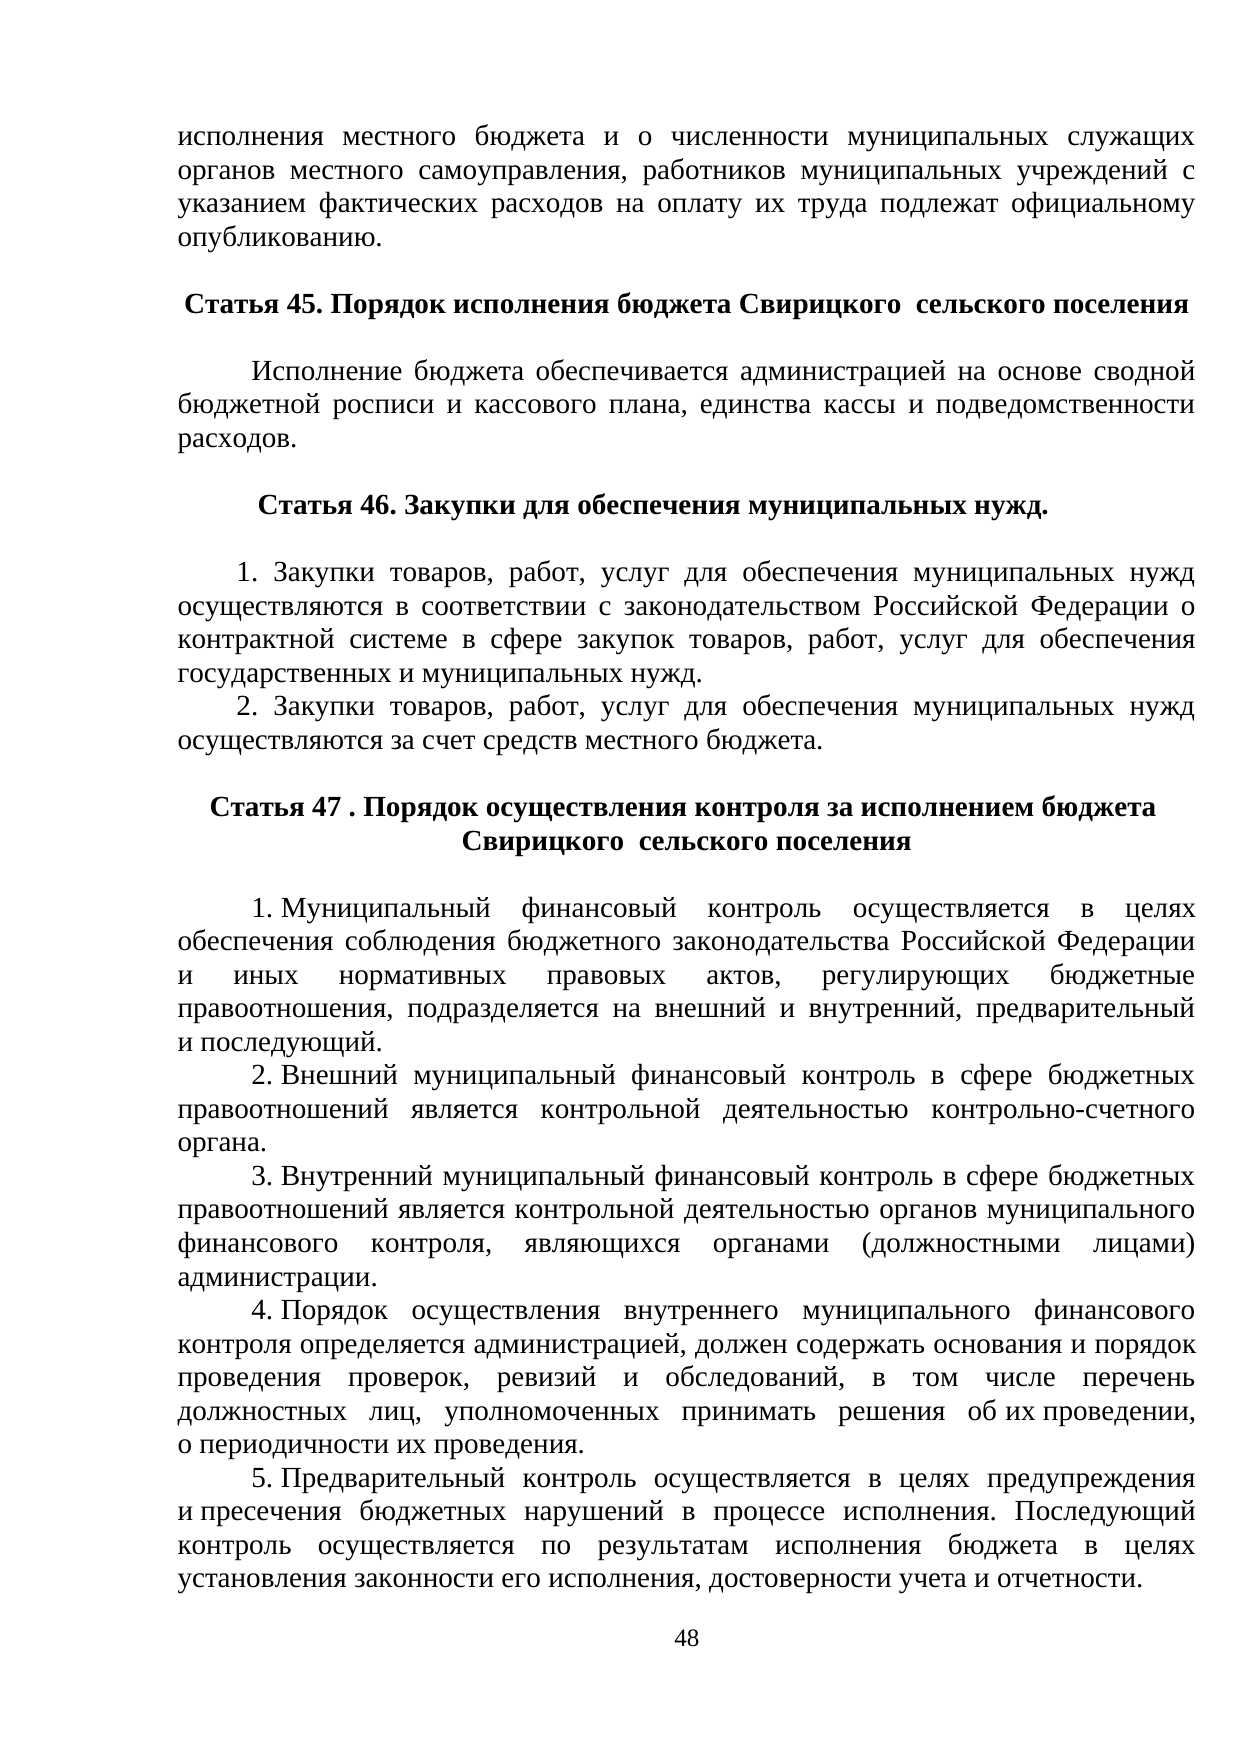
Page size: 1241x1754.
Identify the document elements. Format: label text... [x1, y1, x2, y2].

list Порядок осуществления внутреннего муниципального финансового контроля определяется администрацией, должен содержать основания и порядок проведения проверок, ревизий и обследований, в том числе перечень должностных лиц, уполномоченных принимать решения об их проведении, о периодичности их проведения. [177, 1292, 1196, 1460]
text Исполнение бюджета обеспечивается администрацией на основе сводной бюджетной росписи и кассового плана, единства кассы и подведомственности расходов. [177, 353, 1196, 454]
subtitle Статья 47 . Порядок осуществления контроля за исполнением бюджета Свирицкого сельского поселения [177, 789, 1196, 856]
list Внутренний муниципальный финансовый контроль в сфере бюджетных правоотношений является контрольной деятельностью органов муниципального финансового контроля, являющихся органами (должностными лицами) администрации. [177, 1158, 1196, 1292]
subtitle Статья 45. Порядок исполнения бюджета Свирицкого сельского поселения [177, 286, 1196, 319]
list Муниципальный финансовый контроль осуществляется в целях обеспечения соблюдения бюджетного законодательства Российской Федерации и иных нормативных правовых актов, регулирующих бюджетные правоотношения, подразделяется на внешний и внутренний, предварительный и последующий. [177, 890, 1196, 1057]
text 1. Закупки товаров, работ, услуг для обеспечения муниципальных нужд осуществляются в соответствии с законодательством Российской Федерации о контрактной системе в сфере закупок товаров, работ, услуг для обеспечения государственных и муниципальных нужд. [177, 554, 1196, 688]
list Предварительный контроль осуществляется в целях предупреждения и пресечения бюджетных нарушений в процессе исполнения. Последующий контроль осуществляется по результатам исполнения бюджета в целях установления законности его исполнения, достоверности учета и отчетности. [177, 1460, 1196, 1594]
text 2. Закупки товаров, работ, услуг для обеспечения муниципальных нужд осуществляются за счет средств местного бюджета. [177, 688, 1196, 756]
list Внешний муниципальный финансовый контроль в сфере бюджетных правоотношений является контрольной деятельностью контрольно-счетного органа. [177, 1057, 1196, 1158]
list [177, 118, 1196, 252]
text Статья 46. Закупки для обеспечения муниципальных нужд. [177, 487, 1196, 521]
